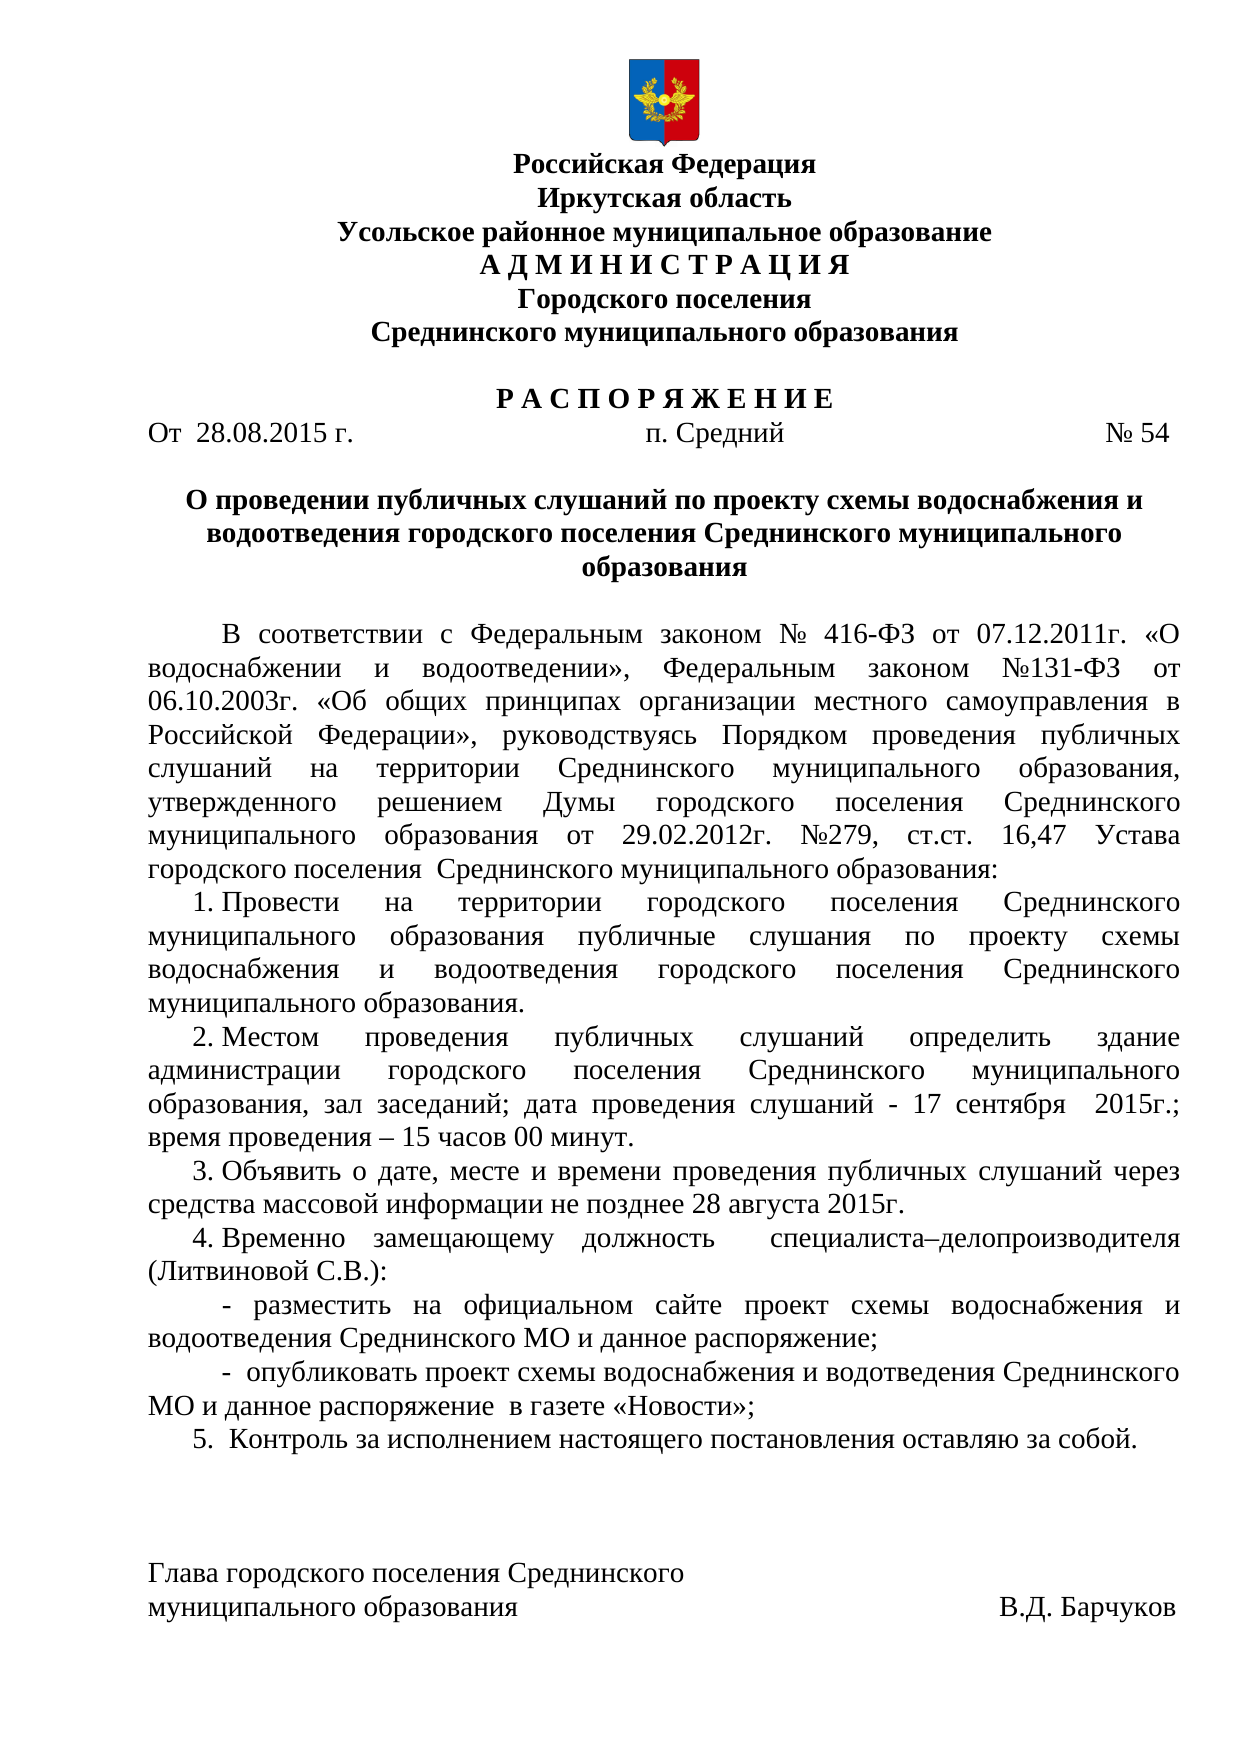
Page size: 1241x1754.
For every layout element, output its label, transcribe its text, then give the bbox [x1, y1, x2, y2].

text - разместить на официальном сайте проект схемы водоснабжения и водоотведения Среднинского МО и данное распоряжение; [148, 1287, 1181, 1354]
text Усольское районное муниципальное образование [148, 214, 1181, 247]
text В соответствии с Федеральным законом № 416-ФЗ от 07.12.2011г. «О водоснабжении и водоотведении», Федеральным законом №131-ФЗ от 06.10.2003г. «Об общих принципах организации местного самоуправления в Российской Федерации», руководствуясь Порядком проведения публичных слушаний на территории Среднинского муниципального образования, утвержденного решением Думы городского поселения Среднинского муниципального образования от 29.02.2012г. №279, ст.ст. 16,47 Устава городского поселения Среднинского муниципального образования: [148, 616, 1181, 884]
text Среднинского муниципального образования [148, 314, 1181, 348]
text Российская Федерация [148, 147, 1181, 180]
list Временно замещающему должность специалиста–делопроизводителя (Литвиновой С.В.): [148, 1220, 1181, 1287]
text муниципального образования В.Д. Барчуков [148, 1589, 1181, 1622]
text От 28.08.2015 г. п. Средний № 54 [148, 415, 1182, 448]
text О проведении публичных слушаний по проекту схемы водоснабжения и водоотведения городского поселения Среднинского муниципального образования [148, 482, 1181, 583]
list Местом проведения публичных слушаний определить здание администрации городского поселения Среднинского муниципального образования, зал заседаний; дата проведения слушаний - 17 сентября 2015г.; время проведения – 15 часов 00 минут. [148, 1019, 1181, 1153]
text Иркутская область [148, 180, 1181, 214]
text Р А С П О Р Я Ж Е Н И Е [148, 381, 1181, 415]
text Городского поселения [148, 281, 1181, 314]
picture [628, 59, 701, 147]
text - опубликовать проект схемы водоснабжения и водотведения Среднинского МО и данное распоряжение в газете «Новости»; [148, 1354, 1181, 1421]
text А Д М И Н И С Т Р А Ц И Я [148, 247, 1181, 281]
list Контроль за исполнением настоящего постановления оставляю за собой. [148, 1421, 1181, 1455]
list Объявить о дате, месте и времени проведения публичных слушаний через средства массовой информации не позднее 28 августа 2015г. [148, 1153, 1181, 1220]
text Глава городского поселения Среднинского [148, 1555, 1181, 1589]
list Провести на территории городского поселения Среднинского муниципального образования публичные слушания по проекту схемы водоснабжения и водоотведения городского поселения Среднинского муниципального образования. [148, 884, 1181, 1019]
